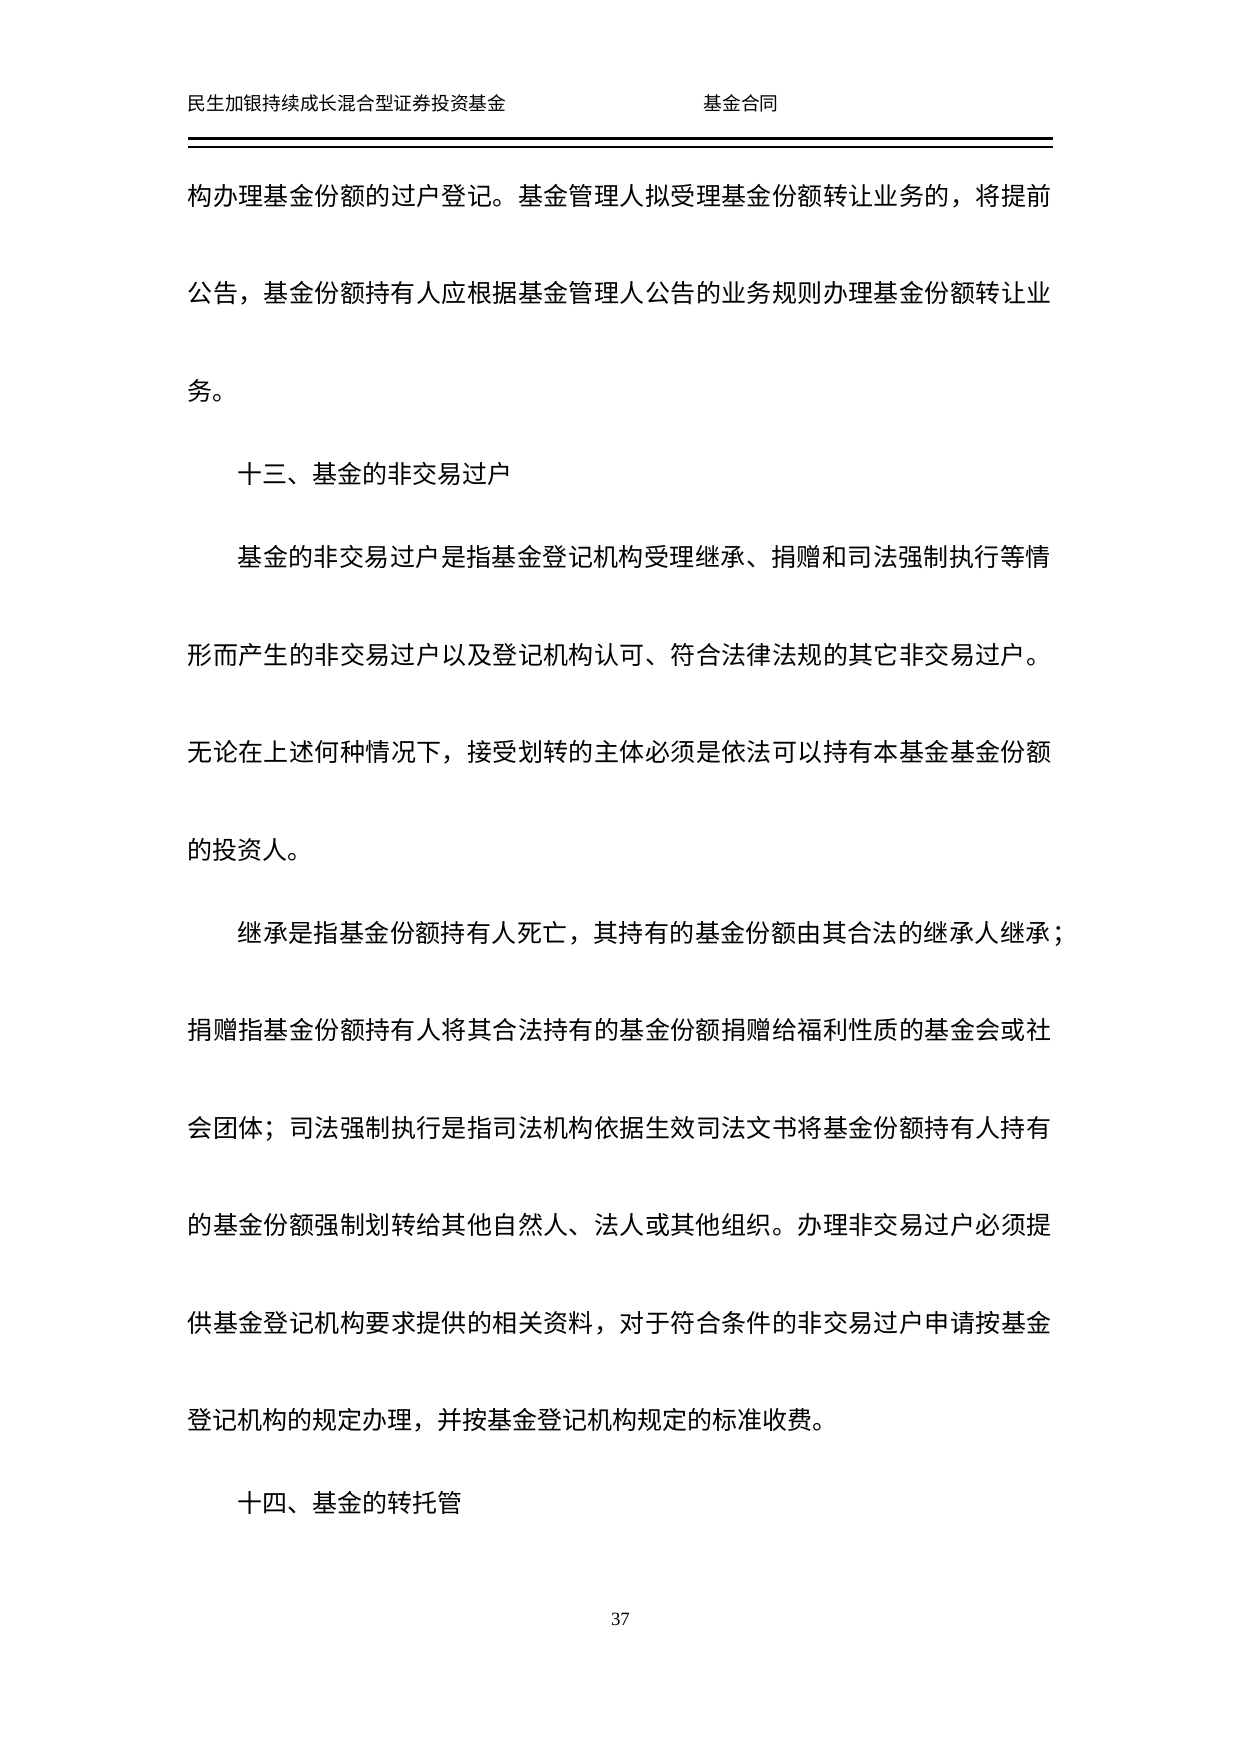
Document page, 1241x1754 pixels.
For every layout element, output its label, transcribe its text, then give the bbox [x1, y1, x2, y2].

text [187, 162, 1053, 422]
text 十四、基金的转托管 [187, 1469, 1053, 1534]
text 继承是指基金份额持有人死亡，其持有的基金份额由其合法的继承人继承；捐赠指基金份额持有人将其合法持有的基金份额捐赠给福利性质的基金会或社会团体；司法强制执行是指司法机构依据生效司法文书将基金份额持有人持有的基金份额强制划转给其他自然人、法人或其他组织。办理非交易过户必须提供基金登记机构要求提供的相关资料，对于符合条件的非交易过户申请按基金登记机构的规定办理，并按基金登记机构规定的标准收费。 [187, 899, 1053, 1451]
text 十三、基金的非交易过户 [187, 440, 1053, 505]
text 基金的非交易过户是指基金登记机构受理继承、捐赠和司法强制执行等情形而产生的非交易过户以及登记机构认可、符合法律法规的其它非交易过户。无论在上述何种情况下，接受划转的主体必须是依法可以持有本基金基金份额的投资人。 [187, 523, 1053, 881]
